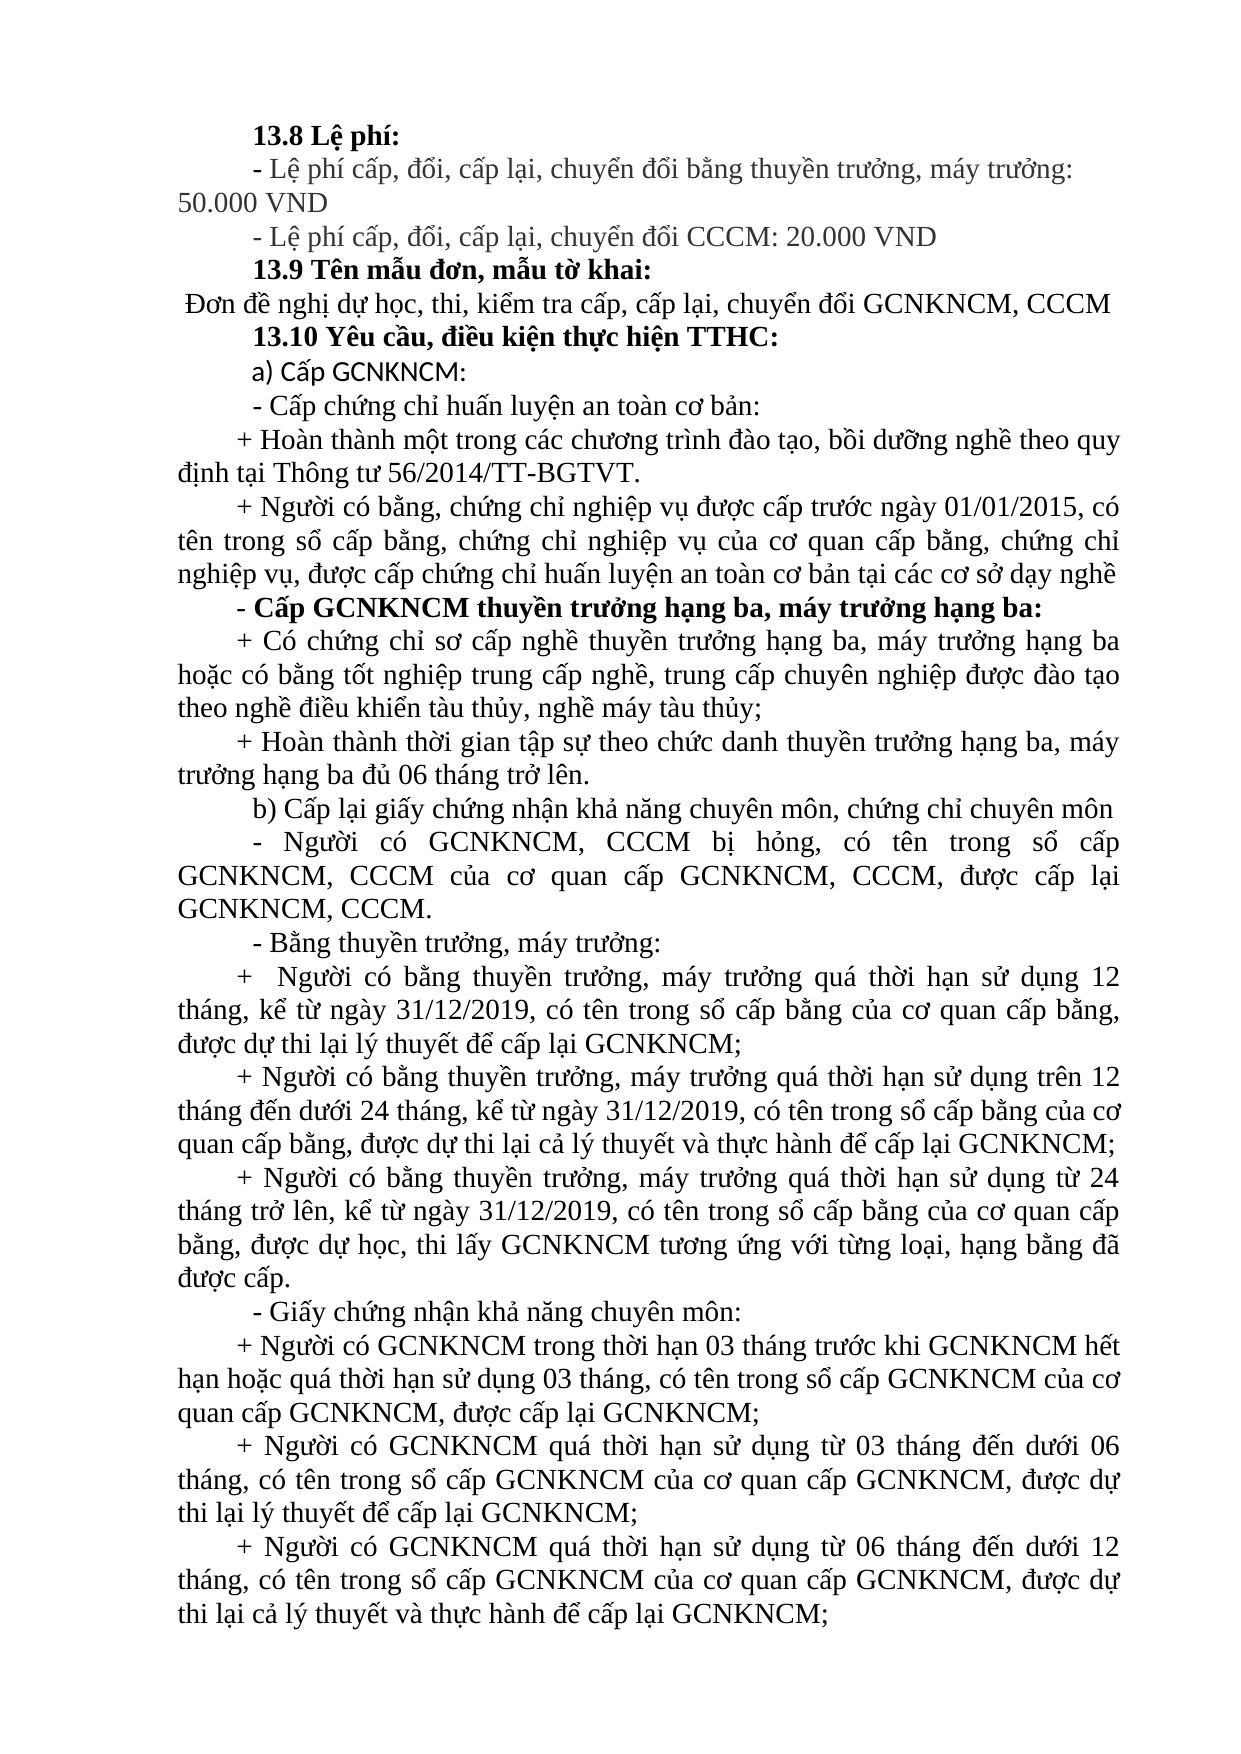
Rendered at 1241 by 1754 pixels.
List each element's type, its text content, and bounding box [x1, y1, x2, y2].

text + Người có bằng thuyền trưởng, máy trưởng quá thời hạn sử dụng 12 tháng, kể từ ngày 31/12/2019, có tên trong sổ cấp bằng của cơ quan cấp bằng, được dự thi lại lý thuyết để cấp lại GCNKNCM; [177, 959, 1121, 1059]
text - Bằng thuyền trưởng, máy trưởng: [177, 925, 1121, 959]
text 13.9 Tên mẫu đơn, mẫu tờ khai: [177, 252, 1122, 286]
text + Người có GCNKNCM quá thời hạn sử dụng từ 06 tháng đến dưới 12 tháng, có tên trong sổ cấp GCNKNCM của cơ quan cấp GCNKNCM, được dự thi lại cả lý thuyết và thực hành để cấp lại GCNKNCM; [177, 1529, 1121, 1629]
text + Người có bằng thuyền trưởng, máy trưởng quá thời hạn sử dụng từ 24 tháng trở lên, kể từ ngày 31/12/2019, có tên trong sổ cấp bằng của cơ quan cấp bằng, được dự học, thi lấy GCNKNCM tương ứng với từng loại, hạng bằng đã được cấp. [177, 1160, 1121, 1294]
text 13.10 Yêu cầu, điều kiện thực hiện TTHC: [177, 319, 1122, 353]
text + Người có bằng, chứng chỉ nghiệp vụ được cấp trước ngày 01/01/2015, có tên trong sổ cấp bằng, chứng chỉ nghiệp vụ của cơ quan cấp bằng, chứng chỉ nghiệp vụ, được cấp chứng chỉ huấn luyện an toàn cơ bản tại các cơ sở dạy nghề [177, 489, 1121, 590]
text Đơn đề nghị dự học, thi, kiểm tra cấp, cấp lại, chuyển đổi GCNKNCM, CCCM [177, 286, 1122, 319]
text + Người có bằng thuyền trưởng, máy trưởng quá thời hạn sử dụng trên 12 tháng đến dưới 24 tháng, kể từ ngày 31/12/2019, có tên trong sổ cấp bằng của cơ quan cấp bằng, được dự thi lại cả lý thuyết và thực hành để cấp lại GCNKNCM; [177, 1059, 1121, 1160]
text - Lệ phí cấp, đổi, cấp lại, chuyển đổi bằng thuyền trưởng, máy trưởng: 50.000 VND [177, 152, 1122, 219]
text - Giấy chứng nhận khả năng chuyên môn: [177, 1294, 1121, 1328]
text - Lệ phí cấp, đổi, cấp lại, chuyển đổi CCCM: 20.000 VND [177, 219, 1122, 252]
text + Hoàn thành thời gian tập sự theo chức danh thuyền trưởng hạng ba, máy trưởng hạng ba đủ 06 tháng trở lên. [177, 724, 1121, 791]
text + Người có GCNKNCM quá thời hạn sử dụng từ 03 tháng đến dưới 06 tháng, có tên trong sổ cấp GCNKNCM của cơ quan cấp GCNKNCM, được dự thi lại lý thuyết để cấp lại GCNKNCM; [177, 1428, 1121, 1529]
text + Có chứng chỉ sơ cấp nghề thuyền trưởng hạng ba, máy trưởng hạng ba hoặc có bằng tốt nghiệp trung cấp nghề, trung cấp chuyên nghiệp được đào tạo theo nghề điều khiển tàu thủy, nghề máy tàu thủy; [177, 623, 1121, 724]
text - Người có GCNKNCM, CCCM bị hỏng, có tên trong sổ cấp GCNKNCM, CCCM của cơ quan cấp GCNKNCM, CCCM, được cấp lại GCNKNCM, CCCM. [177, 824, 1121, 925]
text + Người có GCNKNCM trong thời hạn 03 tháng trước khi GCNKNCM hết hạn hoặc quá thời hạn sử dụng 03 tháng, có tên trong sổ cấp GCNKNCM của cơ quan cấp GCNKNCM, được cấp lại GCNKNCM; [177, 1328, 1121, 1428]
text - Cấp chứng chỉ huấn luyện an toàn cơ bản: [177, 388, 1121, 422]
text b) Cấp lại giấy chứng nhận khả năng chuyên môn, chứng chỉ chuyên môn [177, 791, 1121, 824]
text 13.8 Lệ phí: [177, 118, 1122, 152]
text + Hoàn thành một trong các chương trình đào tạo, bồi dưỡng nghề theo quy định tại Thông tư 56/2014/TT-BGTVT. [177, 422, 1121, 489]
text - Cấp GCNKNCM thuyền trưởng hạng ba, máy trưởng hạng ba: [177, 590, 1121, 623]
text a) Cấp GCNKNCM: [177, 353, 1122, 388]
